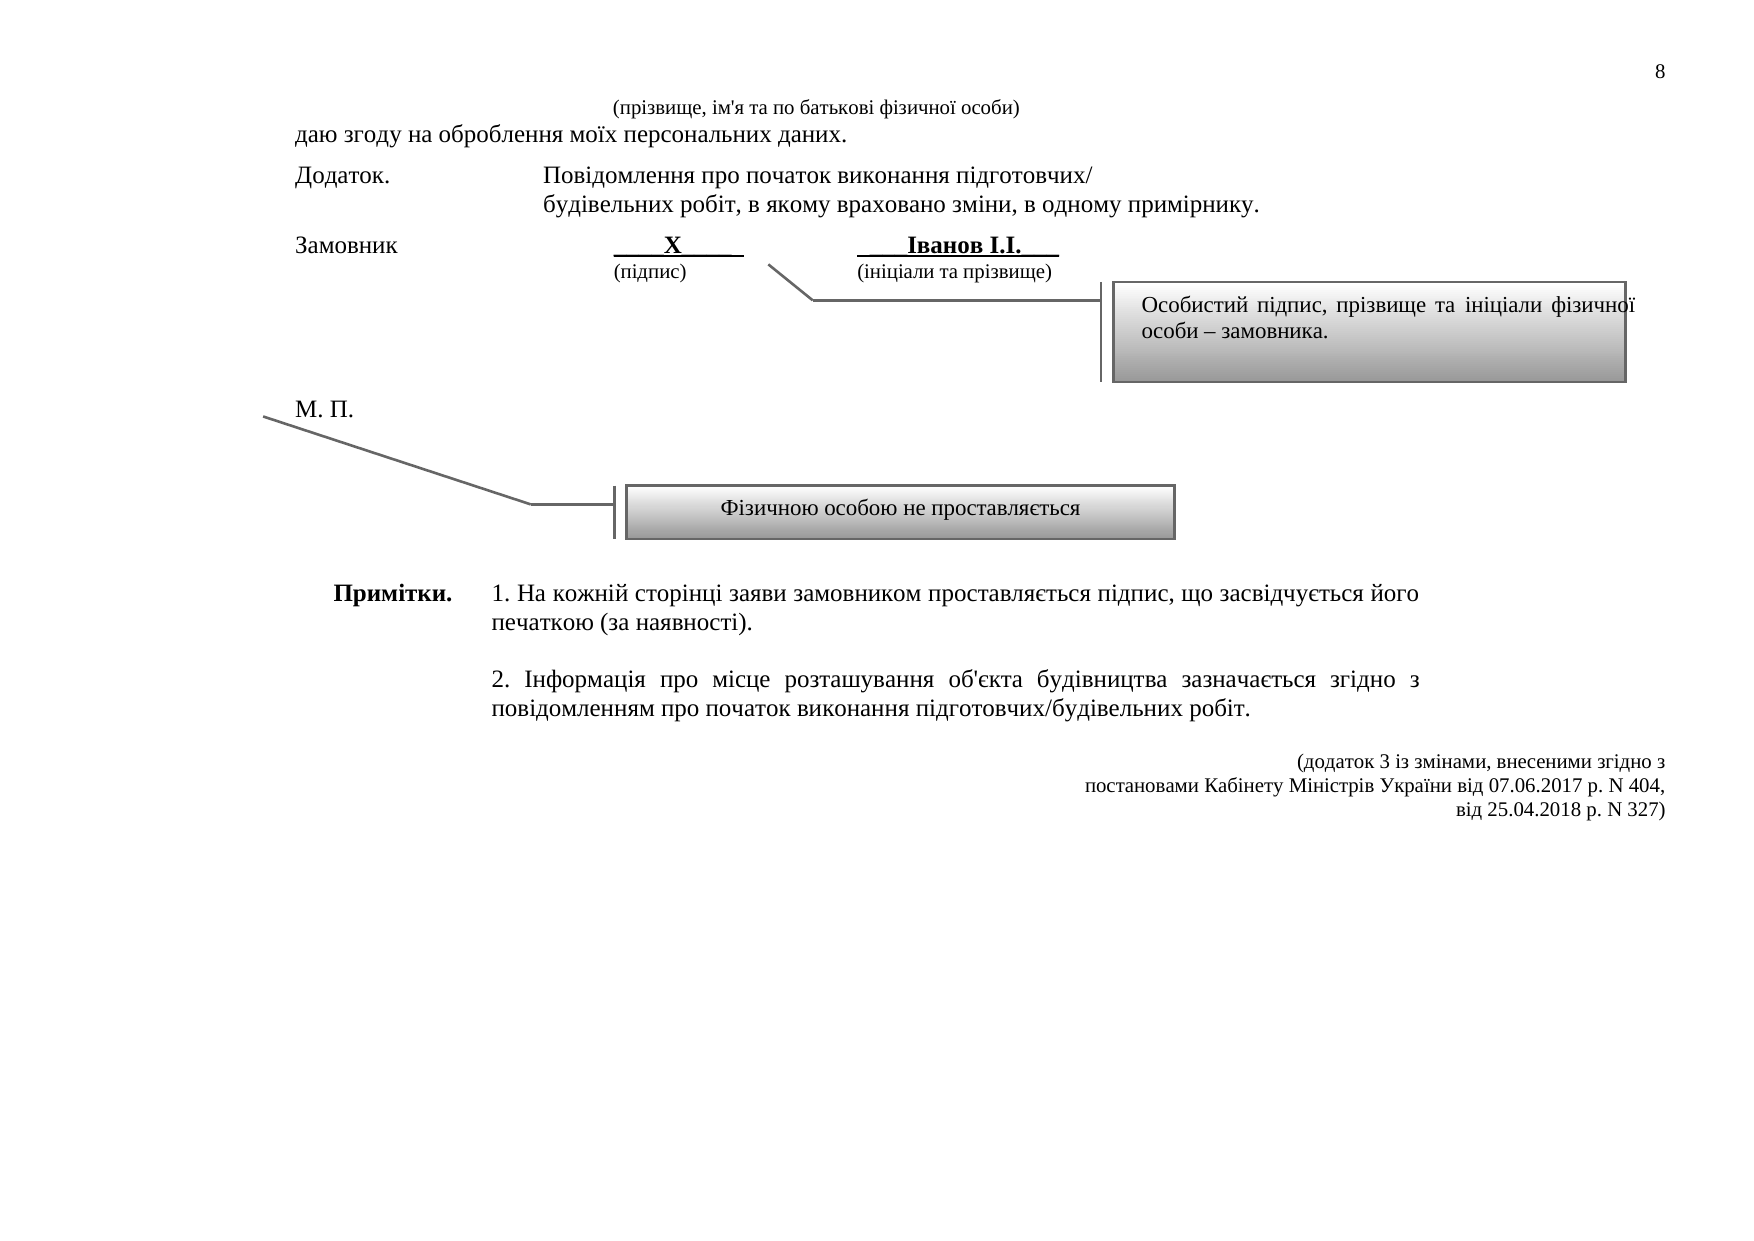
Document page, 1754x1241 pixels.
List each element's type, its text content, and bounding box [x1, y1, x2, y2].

table_cell Повідомлення про початок виконання підготовчих/ будівельних робіт, в якому враховано зміни, в одному примірнику. [537, 154, 1465, 224]
table_header Примітки. [330, 575, 488, 725]
table_cell ____Х____ (підпис) [607, 224, 851, 388]
table_cell Замовник [289, 224, 607, 388]
text (додаток 3 із змінами, внесеними згідно з постановами Кабінету Міністрів України від 07.06.2017 р. N 404, від 25.04.2018 р. N 327) [89, 725, 1665, 821]
table_cell ___Іванов І.І.___ (ініціали та прізвище) [851, 224, 1465, 388]
table_cell М. П. [289, 388, 1465, 429]
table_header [289, 89, 1465, 154]
table_header 1. На кожній сторінці заяви замовником проставляється підпис, що засвідчується його печаткою (за наявності). 2. Інформація про місце розташування об'єкта будівництва зазначається згідно з повідомленням про початок виконання підготовчих/будівельних робіт. [488, 575, 1424, 725]
table_cell Додаток. [289, 154, 537, 224]
